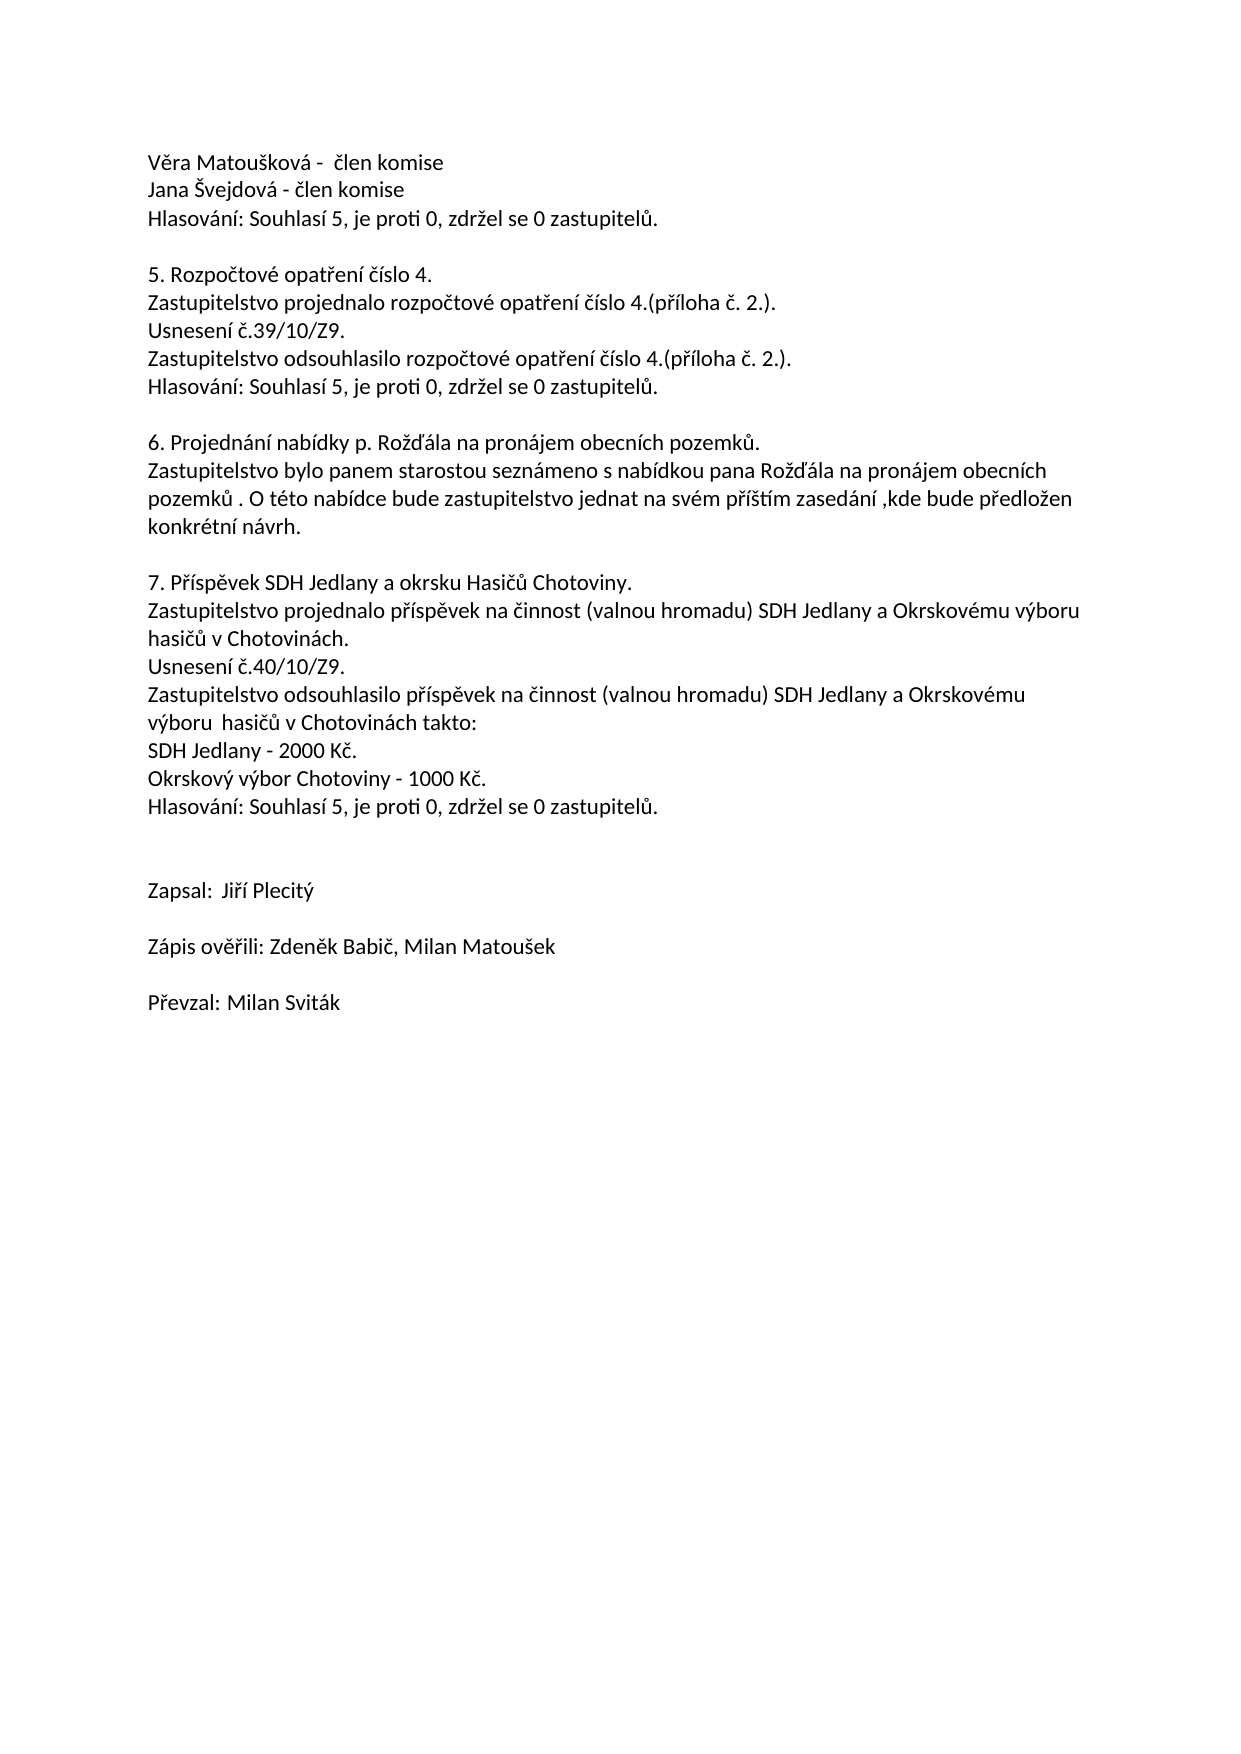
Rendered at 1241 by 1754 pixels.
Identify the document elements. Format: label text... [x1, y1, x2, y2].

text SDH Jedlany - 2000 Kč. [148, 736, 1093, 764]
text Hlasování: Souhlasí 5, je proti 0, zdržel se 0 zastupitelů. [148, 792, 1093, 820]
text 7. Příspěvek SDH Jedlany a okrsku Hasičů Chotoviny. [148, 568, 1093, 596]
text Zastupitelstvo projednalo rozpočtové opatření číslo 4.(příloha č. 2.). [148, 288, 1093, 316]
text Zapsal: Jiří Plecitý [148, 876, 1093, 904]
text Zastupitelstvo bylo panem starostou seznámeno s nabídkou pana Rožďála na pronájem obecních pozemků . O této nabídce bude zastupitelstvo jednat na svém příštím zasedání ,kde bude předložen konkrétní návrh. [148, 456, 1093, 540]
text Usnesení č.39/10/Z9. [148, 316, 1093, 344]
text Zastupitelstvo odsouhlasilo příspěvek na činnost (valnou hromadu) SDH Jedlany a Okrskovému výboru hasičů v Chotovinách takto: [148, 680, 1093, 736]
text 6. Projednání nabídky p. Rožďála na pronájem obecních pozemků. [148, 428, 1093, 456]
text Zápis ověřili: Zdeněk Babič, Milan Matoušek [148, 932, 1093, 960]
text Usnesení č.40/10/Z9. [148, 652, 1093, 680]
text Hlasování: Souhlasí 5, je proti 0, zdržel se 0 zastupitelů. [148, 204, 1093, 232]
text 5. Rozpočtové opatření číslo 4. [148, 260, 1093, 288]
text Zastupitelstvo odsouhlasilo rozpočtové opatření číslo 4.(příloha č. 2.). [148, 344, 1093, 372]
text Věra Matoušková - člen komise [148, 148, 1093, 176]
text Hlasování: Souhlasí 5, je proti 0, zdržel se 0 zastupitelů. [148, 372, 1093, 400]
text Okrskový výbor Chotoviny - 1000 Kč. [148, 764, 1093, 792]
text Jana Švejdová - člen komise [148, 176, 1093, 204]
text Převzal: Milan Sviták [148, 988, 1093, 1016]
text Zastupitelstvo projednalo příspěvek na činnost (valnou hromadu) SDH Jedlany a Okrskovému výboru hasičů v Chotovinách. [148, 596, 1093, 652]
